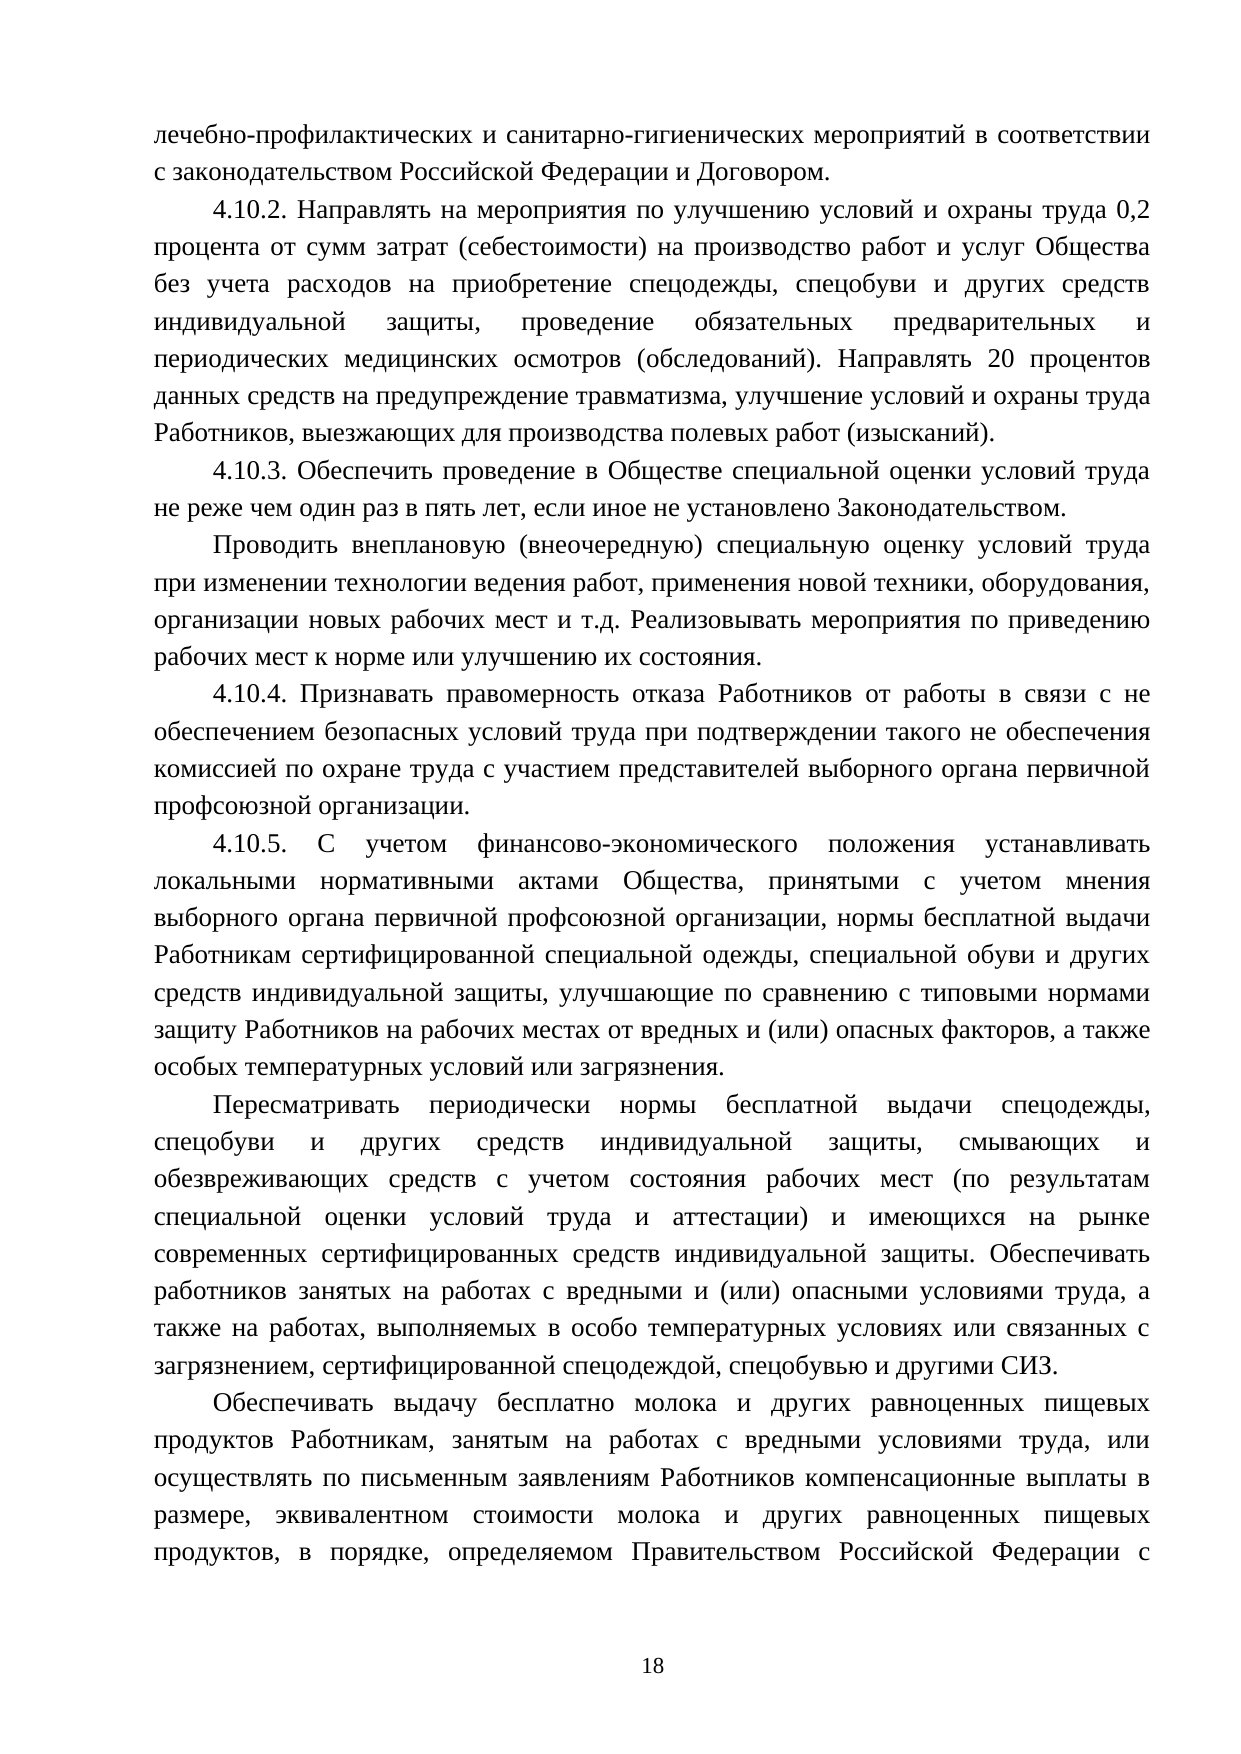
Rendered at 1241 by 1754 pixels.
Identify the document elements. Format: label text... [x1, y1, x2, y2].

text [153, 118, 1152, 187]
text 4.10.3. Обеспечить проведение в Обществе специальной оценки условий труда не реже чем один раз в пять лет, если иное не установлено Законодательством. [153, 454, 1152, 522]
text 4.10.4. Признавать правомерность отказа Работников от работы в связи с не обеспечением безопасных условий труда при подтверждении такого не обеспечения комиссией по охране труда с участием представителей выборного органа первичной профсоюзной организации. [153, 677, 1152, 821]
text 4.10.2. Направлять на мероприятия по улучшению условий и охраны труда 0,2 процента от сумм затрат (себестоимости) на производство работ и услуг Общества без учета расходов на приобретение спецодежды, спецобуви и других средств индивидуальной защиты, проведение обязательных предварительных и периодических медицинских осмотров (обследований). Направлять 20 процентов данных средств на предупреждение травматизма, улучшение условий и охраны труда Работников, выезжающих для производства полевых работ (изысканий). [153, 193, 1152, 448]
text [153, 1386, 1152, 1566]
text Пересматривать периодически нормы бесплатной выдачи спецодежды, спецобуви и других средств индивидуальной защиты, смывающих и обезвреживающих средств с учетом состояния рабочих мест (по результатам специальной оценки условий труда и аттестации) и имеющихся на рынке современных сертифицированных средств индивидуальной защиты. Обеспечивать работников занятых на работах с вредными и (или) опасными условиями труда, а также на работах, выполняемых в особо температурных условиях или связанных с загрязнением, сертифицированной спецодеждой, спецобувью и другими СИЗ. [153, 1088, 1152, 1380]
text Проводить внеплановую (внеочередную) специальную оценку условий труда при изменении технологии ведения работ, применения новой техники, оборудования, организации новых рабочих мест и т.д. Реализовывать мероприятия по приведению рабочих мест к норме или улучшению их состояния. [153, 528, 1152, 671]
text 4.10.5. С учетом финансово-экономического положения устанавливать локальными нормативными актами Общества, принятыми с учетом мнения выборного органа первичной профсоюзной организации, нормы бесплатной выдачи Работникам сертифицированной специальной одежды, специальной обуви и других средств индивидуальной защиты, улучшающие по сравнению с типовыми нормами защиту Работников на рабочих местах от вредных и (или) опасных факторов, а также особых температурных условий или загрязнения. [153, 827, 1152, 1082]
